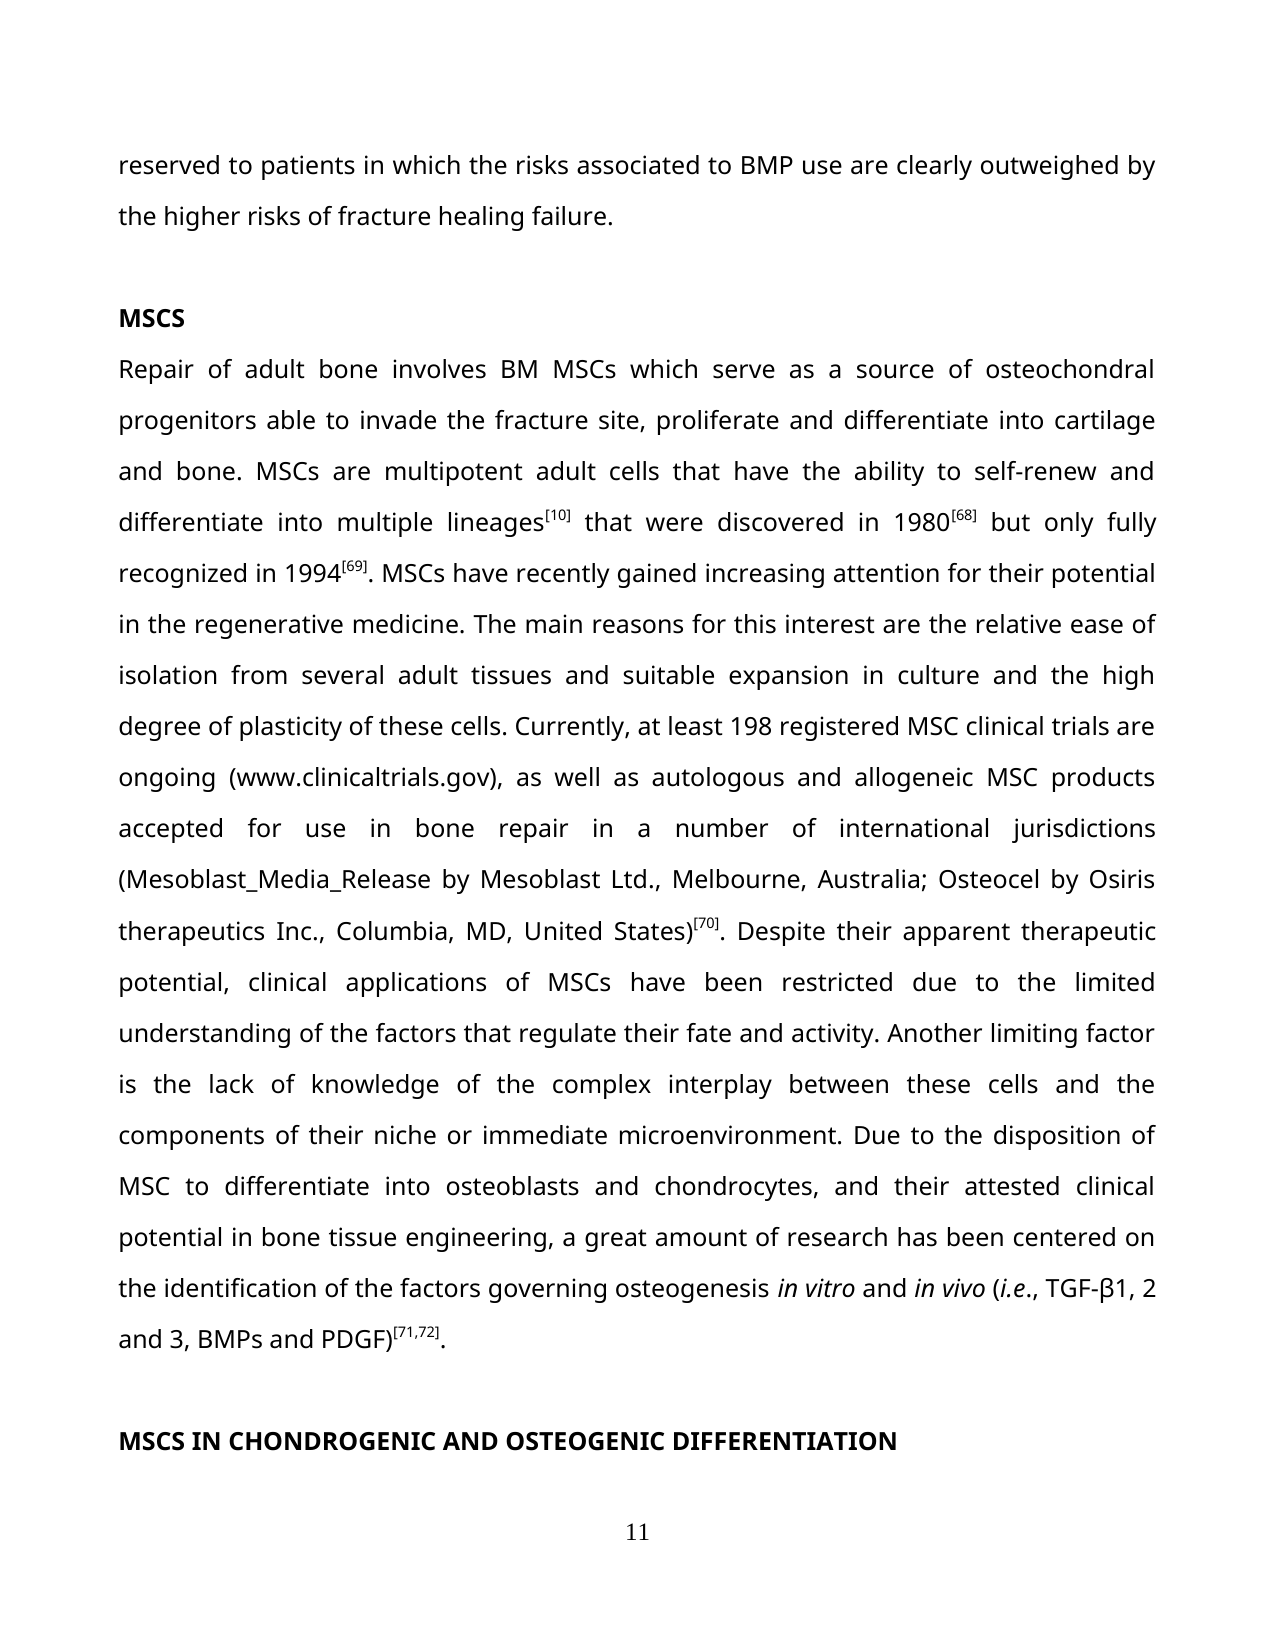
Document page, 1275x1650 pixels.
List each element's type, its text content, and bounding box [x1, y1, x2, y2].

text MSCS [118, 301, 1157, 335]
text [118, 148, 1157, 233]
text MSCS IN CHONDROGENIC AND OSTEOGENIC DIFFERENTIATION [118, 1424, 1157, 1458]
text Repair of adult bone involves BM MSCs which serve as a source of osteochondral progenitors able to invade the fracture site, proliferate and differentiate into cartilage and bone. MSCs are multipotent adult cells that have the ability to self-renew and differentiate into multiple lineages[10] that were discovered in 1980[68] but only fully recognized in 1994[69]. MSCs have recently gained increasing attention for their potential in the regenerative medicine. The main reasons for this interest are the relative ease of isolation from several adult tissues and suitable expansion in culture and the high degree of plasticity of these cells. Currently, at least 198 registered MSC clinical trials are ongoing (www.clinicaltrials.gov), as well as autologous and allogeneic MSC products accepted for use in bone repair in a number of international jurisdictions (Mesoblast_Media_Release by Mesoblast Ltd., Melbourne, Australia; Osteocel by Osiris therapeutics Inc., Columbia, MD, United States)[70]. Despite their apparent therapeutic potential, clinical applications of MSCs have been restricted due to the limited understanding of the factors that regulate their fate and activity. Another limiting factor is the lack of knowledge of the complex interplay between these cells and the components of their niche or immediate microenvironment. Due to the disposition of MSC to differentiate into osteoblasts and chondrocytes, and their attested clinical potential in bone tissue engineering, a great amount of research has been centered on the identification of the factors governing osteogenesis in vitro and in vivo (i.e., TGF-β1, 2 and 3, BMPs and PDGF)[71,72]. [118, 352, 1157, 1356]
